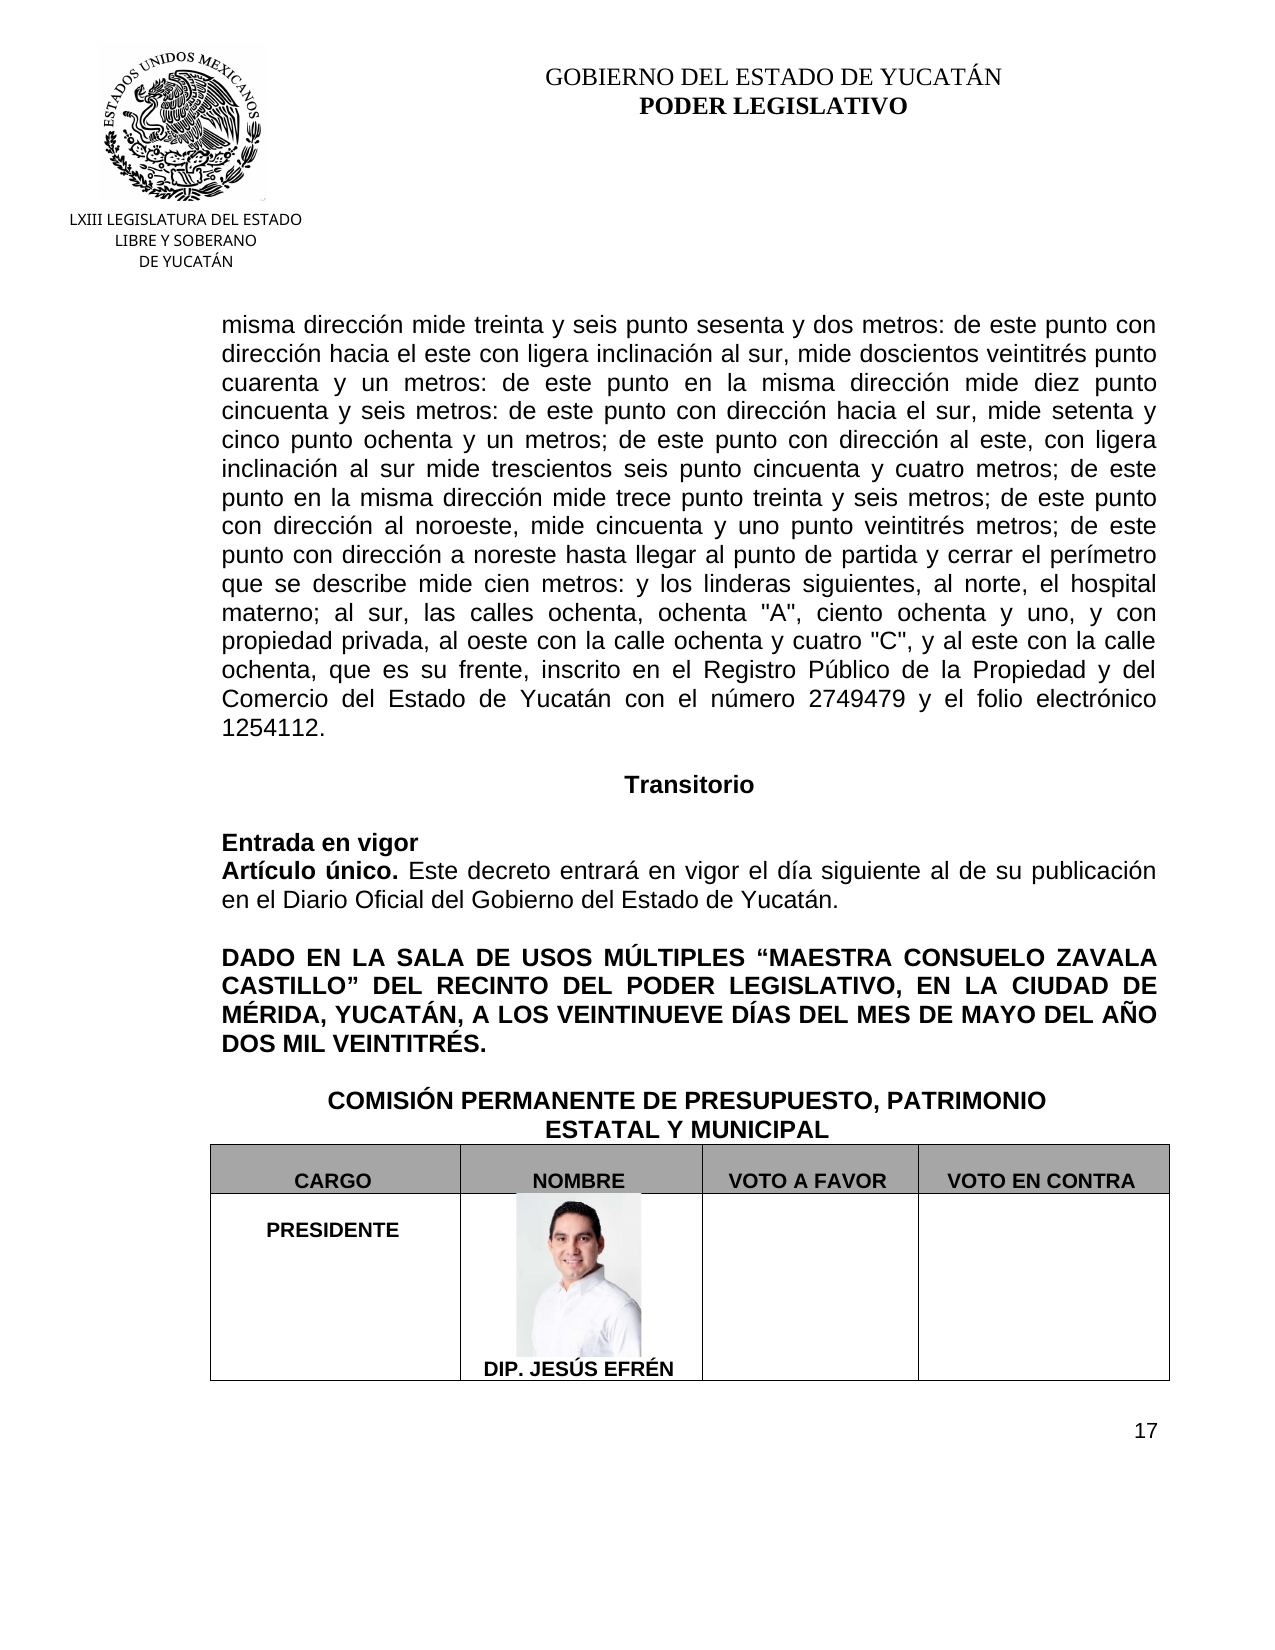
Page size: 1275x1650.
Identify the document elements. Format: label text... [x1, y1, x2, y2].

table_header VOTO A FAVOR [703, 1145, 918, 1193]
table_header VOTO EN CONTRA [919, 1145, 1169, 1193]
table_cell DIP. Jesús Efrén Pérez Ballote. [461, 1194, 702, 1380]
text DADO EN LA SALA DE USOS MÚLTIPLES “MAESTRA CONSUELO ZAVALA CASTILLO” DEL RECINTO DEL PODER LEGISLATIVO, EN LA CIUDAD DE MÉRIDA, YUCATÁN, A LOS VEINTINUEVE DÍAS DEL MES DE MAYO DEL AÑO DOS MIL VEINTITRÉS. [221, 943, 1158, 1058]
text COMISIÓN PERMANENTE DE PRESUPUESTO, PATRIMONIO [222, 1086, 1152, 1115]
table_cell [703, 1194, 918, 1380]
table_cell PRESIDENTE [211, 1194, 460, 1380]
text Entrada en vigor [221, 828, 1158, 856]
table_cell [919, 1194, 1169, 1380]
text ESTATAL Y MUNICIPAL [222, 1115, 1152, 1144]
picture [516, 1193, 642, 1357]
table_header nombre [461, 1145, 702, 1193]
text Artículo único. Este decreto entrará en vigor el día siguiente al de su publicación en el Diario Oficial del Gobierno del Estado de Yucatán. [221, 856, 1158, 914]
picture [98, 42, 267, 200]
table_header CARGO [211, 1145, 460, 1193]
text Transitorio [220, 770, 1158, 799]
